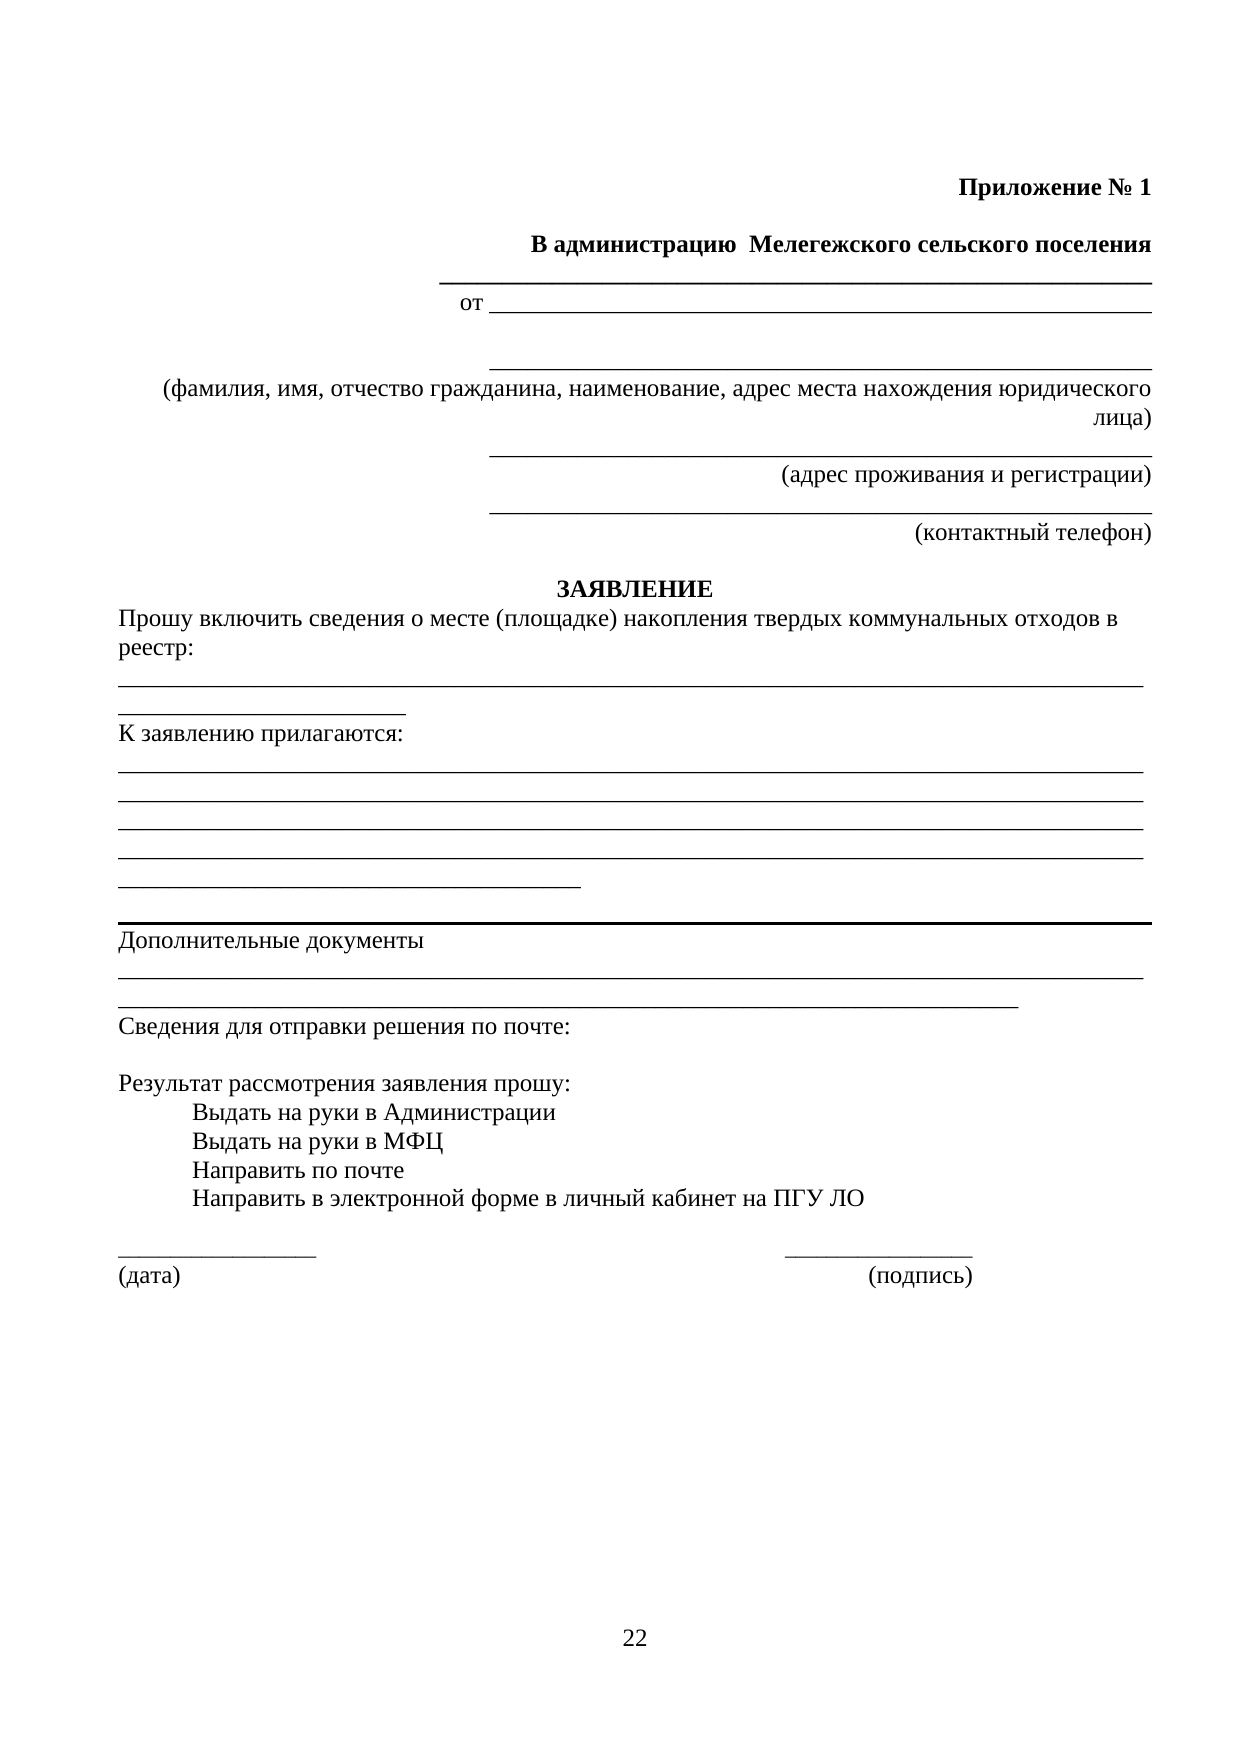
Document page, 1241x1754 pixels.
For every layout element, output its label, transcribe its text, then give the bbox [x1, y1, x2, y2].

text Сведения для отправки решения по почте: [118, 1011, 1152, 1040]
text Дополнительные документы __________________________________________________________________________________________________________________________________________________________ [118, 925, 1152, 1011]
text _____________________________________________________________________________________________________________________________________________________________________________________________________________________________________________________________________________________________________________________________________________________________________________ [118, 747, 1152, 891]
text (дата) (подпись) [118, 1260, 1152, 1289]
text _________________________________________________________ [118, 258, 1152, 287]
text _________________________________________________________________________________________________________ [118, 661, 1152, 718]
text _____________________________________________________ [118, 344, 1152, 373]
text Прошу включить сведения о месте (площадке) накопления твердых коммунальных отходов в реестр: [118, 603, 1152, 661]
text _____________________________________________________ [118, 488, 1152, 517]
text  Направить по почте [118, 1155, 1152, 1183]
text К заявлению прилагаются: [118, 718, 1152, 747]
text от _____________________________________________________ [118, 287, 1152, 316]
text  Направить в электронной форме в личный кабинет на ПГУ ЛО [118, 1183, 1152, 1212]
text ___________________ __________________ [118, 1236, 1152, 1260]
text (контактный телефон) [118, 517, 1152, 546]
text ЗАЯВЛЕНИЕ [118, 574, 1152, 603]
text  Выдать на руки в МФЦ [118, 1126, 1152, 1155]
text В администрацию Мелегежского сельского поселения [118, 229, 1152, 258]
text _____________________________________________________ [118, 431, 1152, 459]
text (фамилия, имя, отчество гражданина, наименование, адрес места нахождения юридического лица) [118, 373, 1152, 431]
text  Выдать на руки в Администрации [118, 1097, 1152, 1126]
text (адрес проживания и регистрации) [118, 459, 1152, 488]
text Приложение № 1 [118, 172, 1152, 201]
text Результат рассмотрения заявления прошу: [118, 1068, 1152, 1097]
